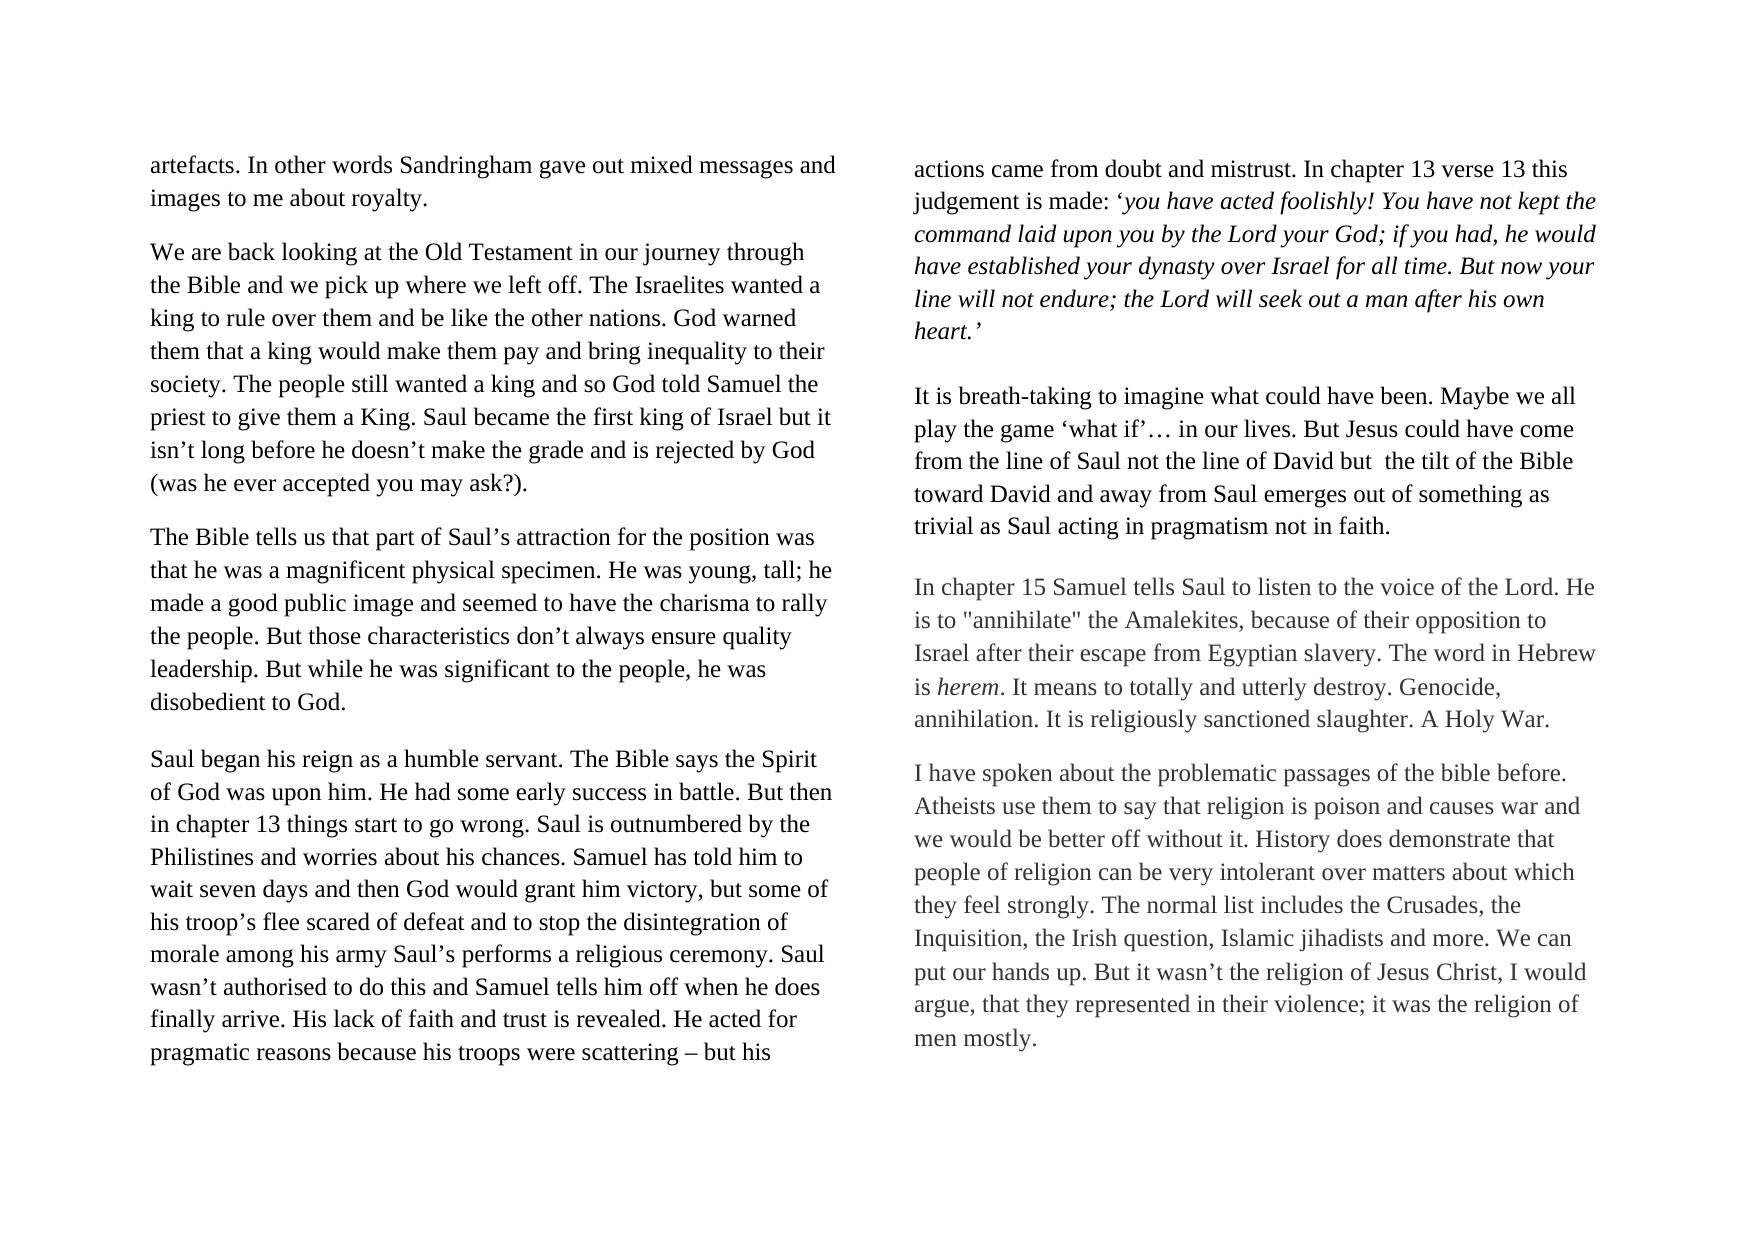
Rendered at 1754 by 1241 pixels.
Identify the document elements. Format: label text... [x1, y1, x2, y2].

text Saul began his reign as a humble servant. The Bible says the Spirit of God was upon him. He had some early success in battle. But then in chapter 13 things start to go wrong. Saul is outnumbered by the Philistines and worries about his chances. Samuel has told him to wait seven days and then God would grant him victory, but some of his troop’s flee scared of defeat and to stop the disintegration of morale among his army Saul’s performs a religious ceremony. Saul wasn’t authorised to do this and Samuel tells him off when he does finally arrive. His lack of faith and trust is revealed. He acted for pragmatic reasons because his troops were scattering – but his actions came from doubt and mistrust. In chapter 13 verse 13 this judgement is made: ‘you have acted foolishly! You have not kept the command laid upon you by the Lord your God; if you had, he would have established your dynasty over Israel for all time. But now your line will not endure; the Lord will seek out a man after his own heart.’ [150, 741, 840, 1066]
text In chapter 15 Samuel tells Saul to listen to the voice of the Lord. He is to "annihilate" the Amalekites, because of their opposition to Israel after their escape from Egyptian slavery. The word in Hebrew is herem. It means to totally and utterly destroy. Genocide, annihilation. It is religiously sanctioned slaughter. A Holy War. [914, 572, 1604, 733]
text I have spoken about the problematic passages of the bible before. Atheists use them to say that religion is poison and causes war and we would be better off without it. History does demonstrate that people of religion can be very intolerant over matters about which they feel strongly. The normal list includes the Crusades, the Inquisition, the Irish question, Islamic jihadists and more. We can put our hands up. But it wasn’t the religion of Jesus Christ, I would argue, that they represented in their violence; it was the religion of men mostly. [914, 758, 1604, 1051]
text We are back looking at the Old Testament in our journey through the Bible and we pick up where we left off. The Israelites wanted a king to rule over them and be like the other nations. God warned them that a king would make them pay and bring inequality to their society. The people still wanted a king and so God told Samuel the priest to give them a King. Saul became the first king of Israel but it isn’t long before he doesn’t make the grade and is rejected by God (was he ever accepted you may ask?). [150, 237, 840, 497]
text The Bible tells us that part of Saul’s attraction for the position was that he was a magnificent physical specimen. He was young, tall; he made a good public image and seemed to have the charisma to rally the people. But those characteristics don’t always ensure quality leadership. But while he was significant to the people, he was disobedient to God. [150, 522, 840, 716]
text Saul began his reign as a humble servant. The Bible says the Spirit of God was upon him. He had some early success in battle. But then in chapter 13 things start to go wrong. Saul is outnumbered by the Philistines and worries about his chances. Samuel has told him to wait seven days and then God would grant him victory, but some of his troop’s flee scared of defeat and to stop the disintegration of morale among his army Saul’s performs a religious ceremony. Saul wasn’t authorised to do this and Samuel tells him off when he does finally arrive. His lack of faith and trust is revealed. He acted for pragmatic reasons because his troops were scattering – but his actions came from doubt and mistrust. In chapter 13 verse 13 this judgement is made: ‘you have acted foolishly! You have not kept the command laid upon you by the Lord your God; if you had, he would have established your dynasty over Israel for all time. But now your line will not endure; the Lord will seek out a man after his own heart.’ [914, 150, 1604, 345]
text It is breath-taking to imagine what could have been. Maybe we all play the game ‘what if’… in our lives. But Jesus could have come from the line of Saul not the line of David but the tilt of the Bible toward David and away from Saul emerges out of something as trivial as Saul acting in pragmatism not in faith. [914, 377, 1604, 540]
